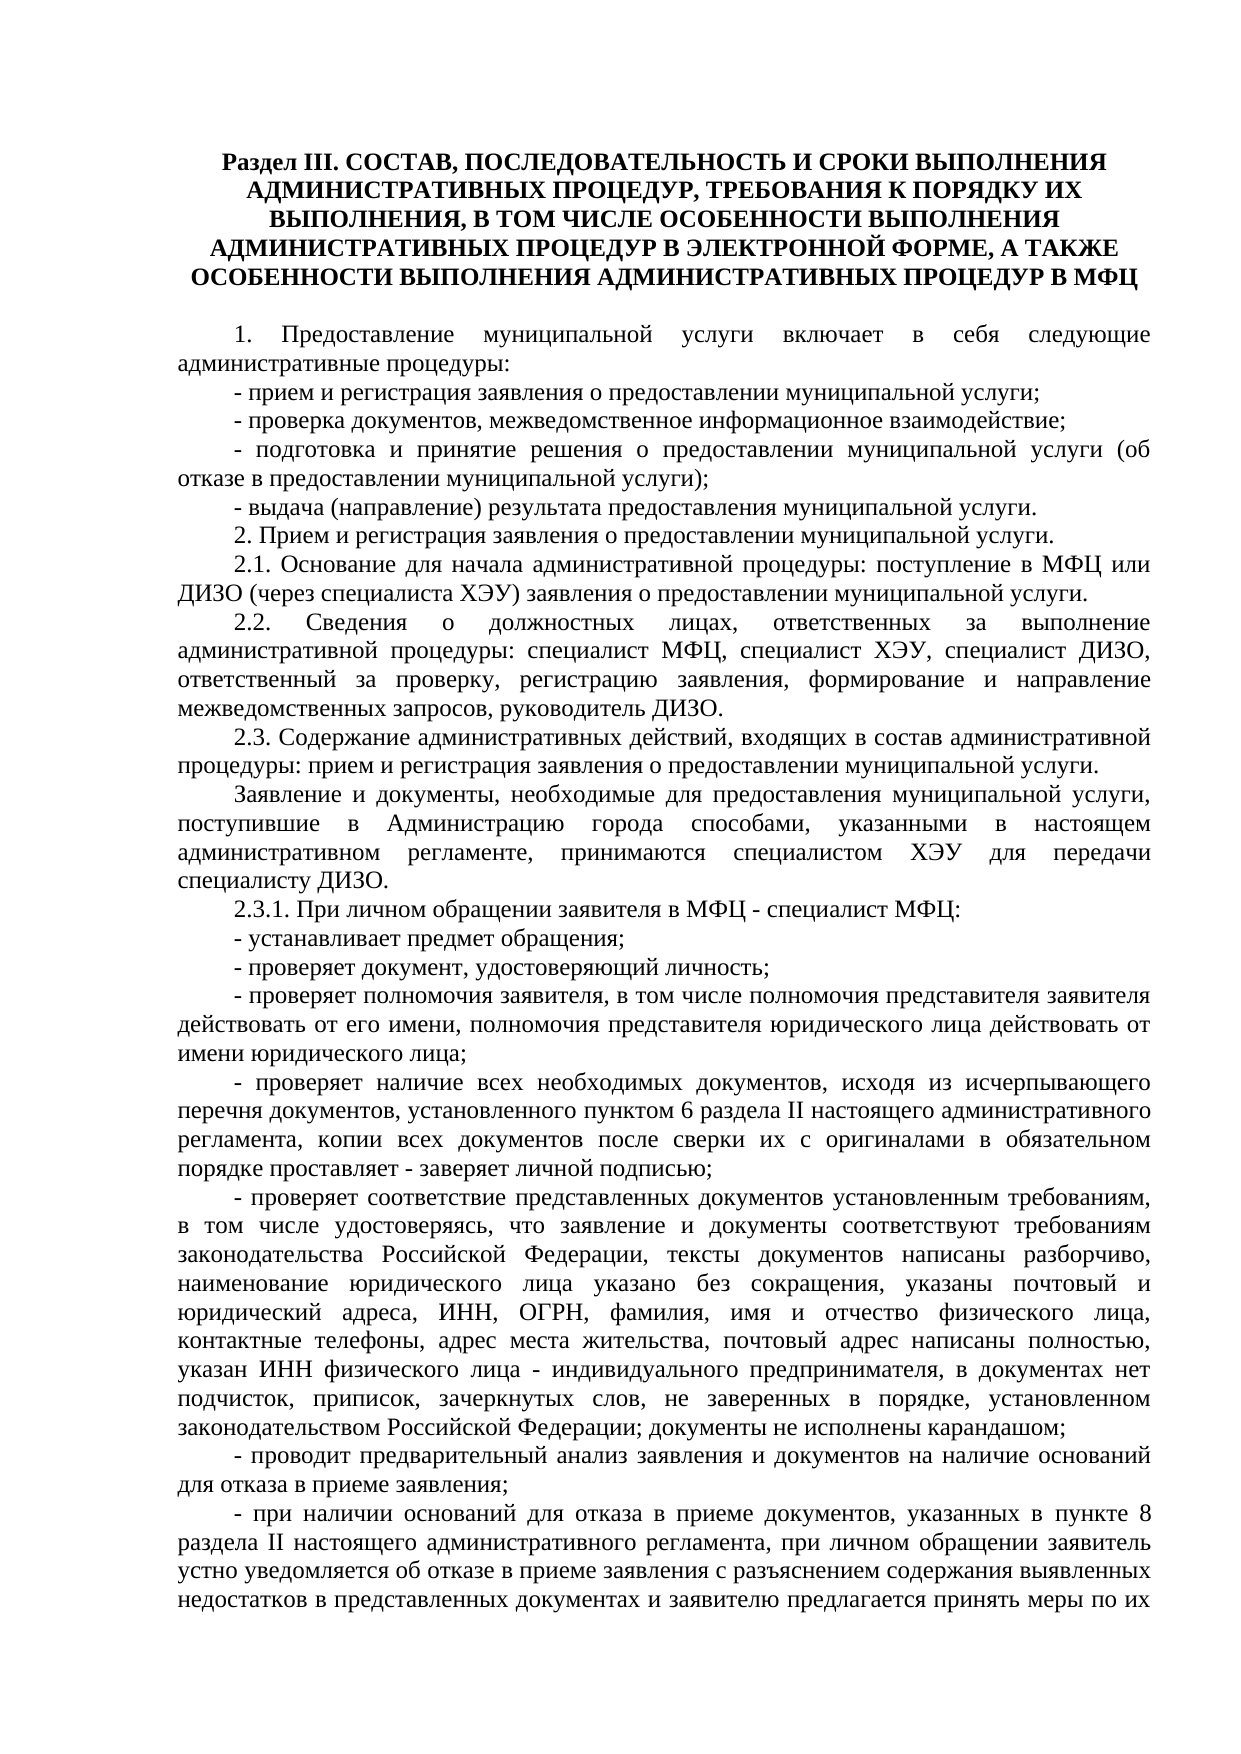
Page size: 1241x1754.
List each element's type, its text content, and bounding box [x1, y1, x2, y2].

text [177, 1498, 1152, 1613]
text - проводит предварительный анализ заявления и документов на наличие оснований для отказа в приеме заявления; [177, 1441, 1152, 1498]
title ОСОБЕННОСТИ ВЫПОЛНЕНИЯ АДМИНИСТРАТИВНЫХ ПРОЦЕДУР В МФЦ [177, 262, 1152, 291]
text - выдача (направление) результата предоставления муниципальной услуги. [177, 492, 1152, 521]
text 2.3.1. При личном обращении заявителя в МФЦ - специалист МФЦ: [177, 894, 1152, 923]
text - проверяет документ, удостоверяющий личность; [177, 952, 1152, 981]
text - проверяет наличие всех необходимых документов, исходя из исчерпывающего перечня документов, установленного пунктом 6 раздела II настоящего административного регламента, копии всех документов после сверки их с оригиналами в обязательном порядке проставляет - заверяет личной подписью; [177, 1067, 1152, 1182]
text 2.3. Содержание административных действий, входящих в состав административной процедуры: прием и регистрация заявления о предоставлении муниципальной услуги. [177, 722, 1152, 779]
text 2.1. Основание для начала административной процедуры: поступление в МФЦ или ДИЗО (через специалиста ХЭУ) заявления о предоставлении муниципальной услуги. [177, 549, 1152, 607]
text Заявление и документы, необходимые для предоставления муниципальной услуги, поступившие в Администрацию города способами, указанными в настоящем административном регламенте, принимаются специалистом ХЭУ для передачи специалисту ДИЗО. [177, 779, 1152, 894]
title ВЫПОЛНЕНИЯ, В ТОМ ЧИСЛЕ ОСОБЕННОСТИ ВЫПОЛНЕНИЯ [177, 204, 1152, 233]
text - проверка документов, межведомственное информационное взаимодействие; [177, 406, 1152, 434]
title АДМИНИСТРАТИВНЫХ ПРОЦЕДУР, ТРЕБОВАНИЯ К ПОРЯДКУ ИХ [177, 176, 1152, 204]
text - проверяет полномочия заявителя, в том числе полномочия представителя заявителя действовать от его имени, полномочия представителя юридического лица действовать от имени юридического лица; [177, 981, 1152, 1067]
title АДМИНИСТРАТИВНЫХ ПРОЦЕДУР В ЭЛЕКТРОННОЙ ФОРМЕ, А ТАКЖЕ [177, 233, 1152, 262]
text 2. Прием и регистрация заявления о предоставлении муниципальной услуги. [177, 521, 1152, 549]
title Раздел III. СОСТАВ, ПОСЛЕДОВАТЕЛЬНОСТЬ И СРОКИ ВЫПОЛНЕНИЯ [177, 147, 1152, 176]
text - подготовка и принятие решения о предоставлении муниципальной услуги (об отказе в предоставлении муниципальной услуги); [177, 434, 1152, 492]
text - проверяет соответствие представленных документов установленным требованиям, в том числе удостоверяясь, что заявление и документы соответствуют требованиям законодательства Российской Федерации, тексты документов написаны разборчиво, наименование юридического лица указано без сокращения, указаны почтовый и юридический адреса, ИНН, ОГРН, фамилия, имя и отчество физического лица, контактные телефоны, адрес места жительства, почтовый адрес написаны полностью, указан ИНН физического лица - индивидуального предпринимателя, в документах нет подчисток, приписок, зачеркнутых слов, не заверенных в порядке, установленном законодательством Российской Федерации; документы не исполнены карандашом; [177, 1182, 1152, 1441]
text 1. Предоставление муниципальной услуги включает в себя следующие административные процедуры: [177, 319, 1152, 377]
text - прием и регистрация заявления о предоставлении муниципальной услуги; [177, 377, 1152, 406]
text - устанавливает предмет обращения; [177, 923, 1152, 952]
text 2.2. Сведения о должностных лицах, ответственных за выполнение административной процедуры: специалист МФЦ, специалист ХЭУ, специалист ДИЗО, ответственный за проверку, регистрацию заявления, формирование и направление межведомственных запросов, руководитель ДИЗО. [177, 607, 1152, 722]
